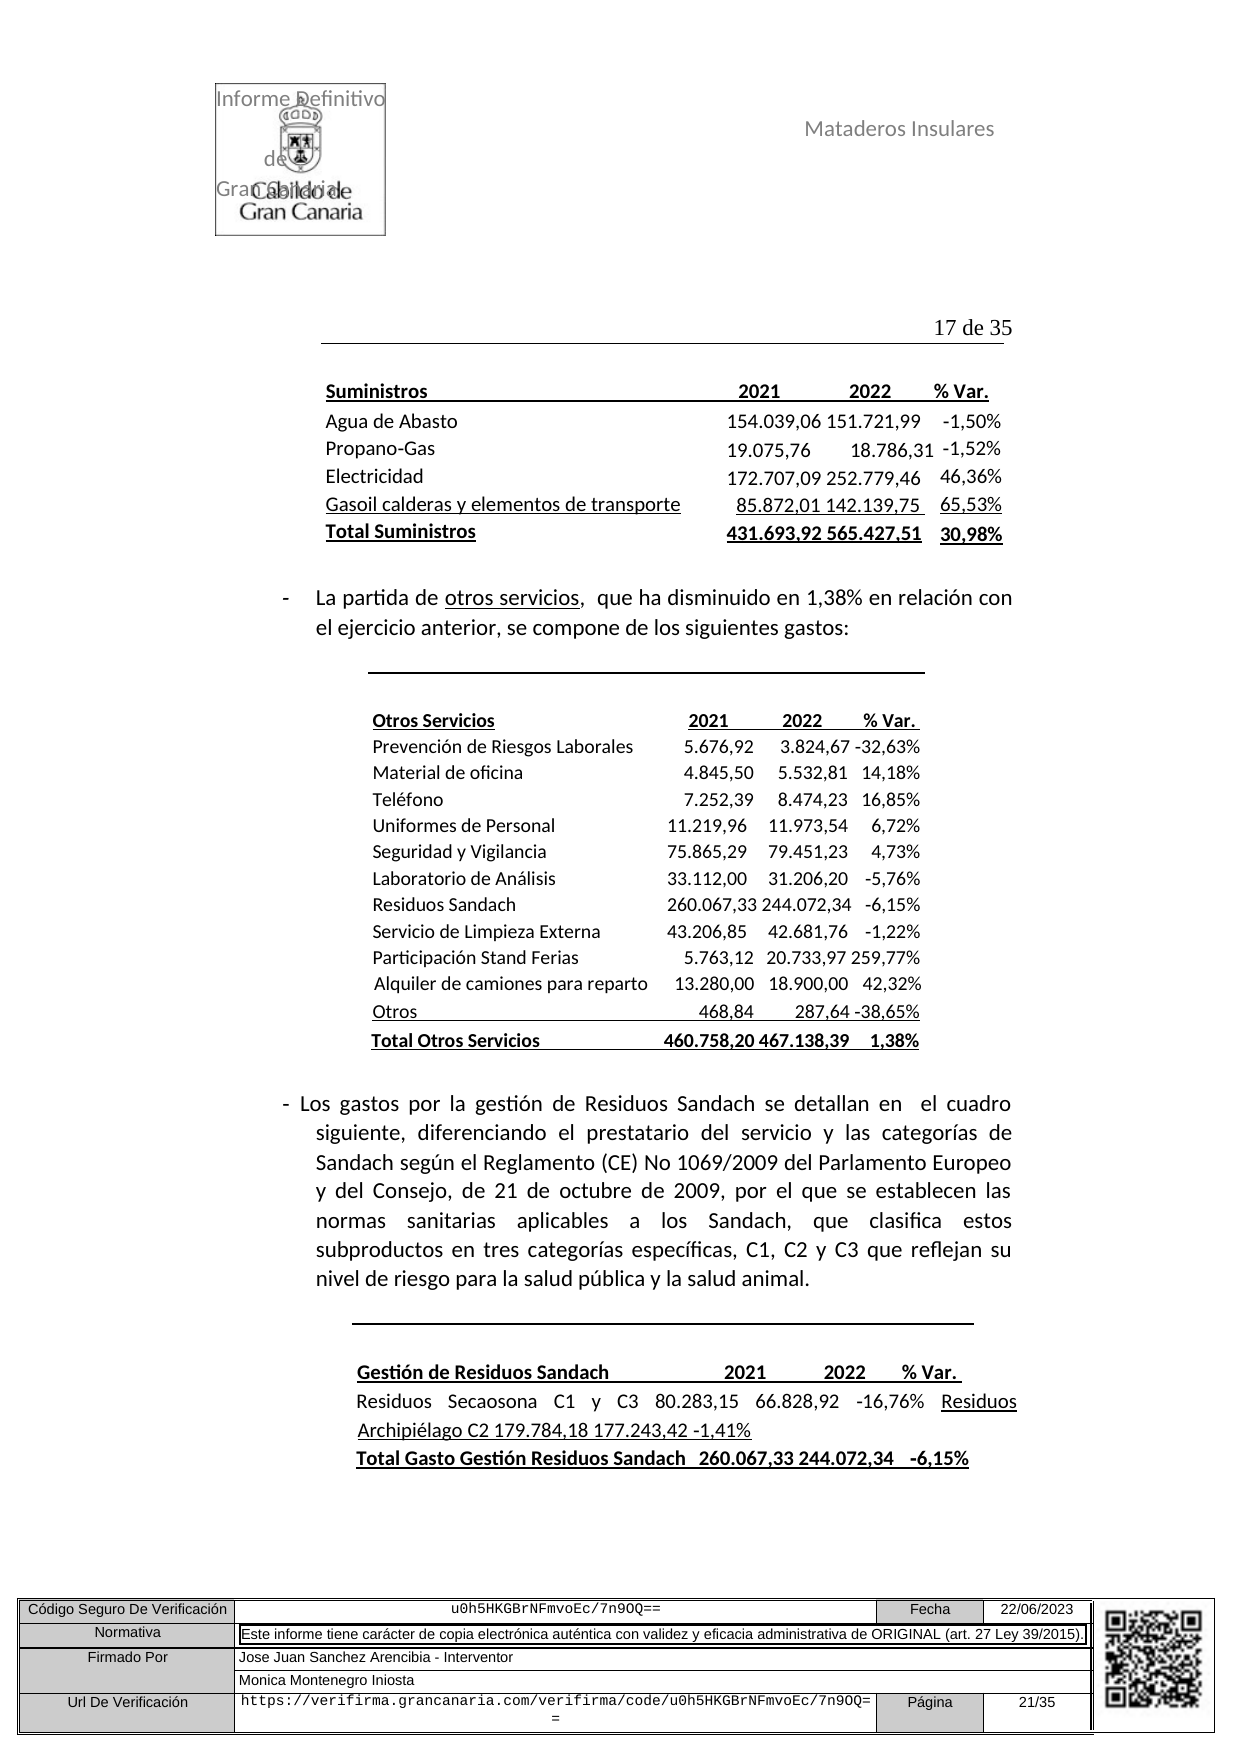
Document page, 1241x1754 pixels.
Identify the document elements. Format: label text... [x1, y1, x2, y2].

table_cell 5.763,12 20.733,97 259,77% [667, 945, 920, 971]
text Suministros 2021 2022 % Var. [216, 379, 1017, 404]
picture [215, 83, 386, 236]
text Alquiler de camiones para reparto 13.280,00 18.900,00 42,32% [216, 971, 1017, 996]
table_cell Residuos Sandach [372, 893, 667, 919]
subtitle Total Otros Servicios 460.758,20 467.138,39 1,38% [216, 1028, 1012, 1053]
table_cell Servicio de Limpieza Externa [372, 919, 667, 945]
text ‐ La partida de otros servicios, que ha disminuido en 1,38% en relación con el ejercicio anterior, se compone de los siguientes gastos: [282, 583, 1013, 641]
table_cell Uniformes de Personal [372, 813, 667, 839]
table_cell 75.865,29 79.451,23 4,73% [667, 840, 920, 866]
table_cell 5.676,92 3.824,67 ‐32,63% [667, 734, 920, 760]
table_header Agua de Abasto Propano‐Gas Electricidad Gasoil calderas y elementos de transporte Total Suministros [325, 408, 726, 550]
picture [1095, 1601, 1214, 1720]
table_cell Material de oficina [372, 760, 667, 787]
table_cell 43.206,85 42.681,76 ‐1,22% [667, 919, 920, 945]
table_cell 7.252,39 8.474,23 16,85% [667, 787, 920, 813]
table_cell 260.067,33 244.072,34 ‐6,15% [667, 893, 920, 919]
table_cell 4.845,50 5.532,81 14,18% [667, 760, 920, 787]
table_cell Teléfono [372, 787, 667, 813]
table_header 2021 2022 % Var. [667, 708, 920, 734]
text 17 de 35 [216, 314, 1012, 341]
text Total Gasto Gestión Residuos Sandach 260.067,33 244.072,34 ‐6,15% [216, 1446, 1017, 1471]
table_header Otros Servicios [372, 708, 667, 734]
table_header ‐1,50% ‐1,52% 46,36% 65,53% 30,98% [934, 408, 1011, 550]
table_header 154.039,06 151.721,99 19.075,76 18.786,31 172.707,09 252.779,46 85.872,01 142.139,75 431.693,92 565.427,51 [726, 408, 934, 550]
table_cell 11.219,96 11.973,54 6,72% [667, 813, 920, 839]
text Otros 468,84 287,64 ‐38,65% [216, 999, 1017, 1023]
table_cell Prevención de Riesgos Laborales [372, 734, 667, 760]
table_cell Laboratorio de Análisis [372, 866, 667, 892]
text Gestión de Residuos Sandach 2021 2022 % Var. [216, 1359, 1017, 1385]
text ‐ Los gastos por la gestión de Residuos Sandach se detallan en el cuadro siguiente, diferenciando el prestatario del servicio y las categorías de Sandach según el Reglamento (CE) No 1069/2009 del Parlamento Europeo y del Consejo, de 21 de octubre de 2009, por el que se establecen las normas sanitarias aplicables a los Sandach, que clasifica estos subproductos en tres categorías específicas, C1, C2 y C3 que reflejan su nivel de riesgo para la salud pública y la salud animal. [282, 1089, 1013, 1292]
table_cell Participación Stand Ferias [372, 945, 667, 971]
table_cell 33.112,00 31.206,20 ‐5,76% [667, 866, 920, 892]
table_cell Seguridad y Vigilancia [372, 840, 667, 866]
text Residuos Secaosona C1 y C3 80.283,15 66.828,92 ‐16,76% Residuos Archipiélago C2 179.784,18 177.243,42 ‐1,41% [356, 1389, 1017, 1442]
